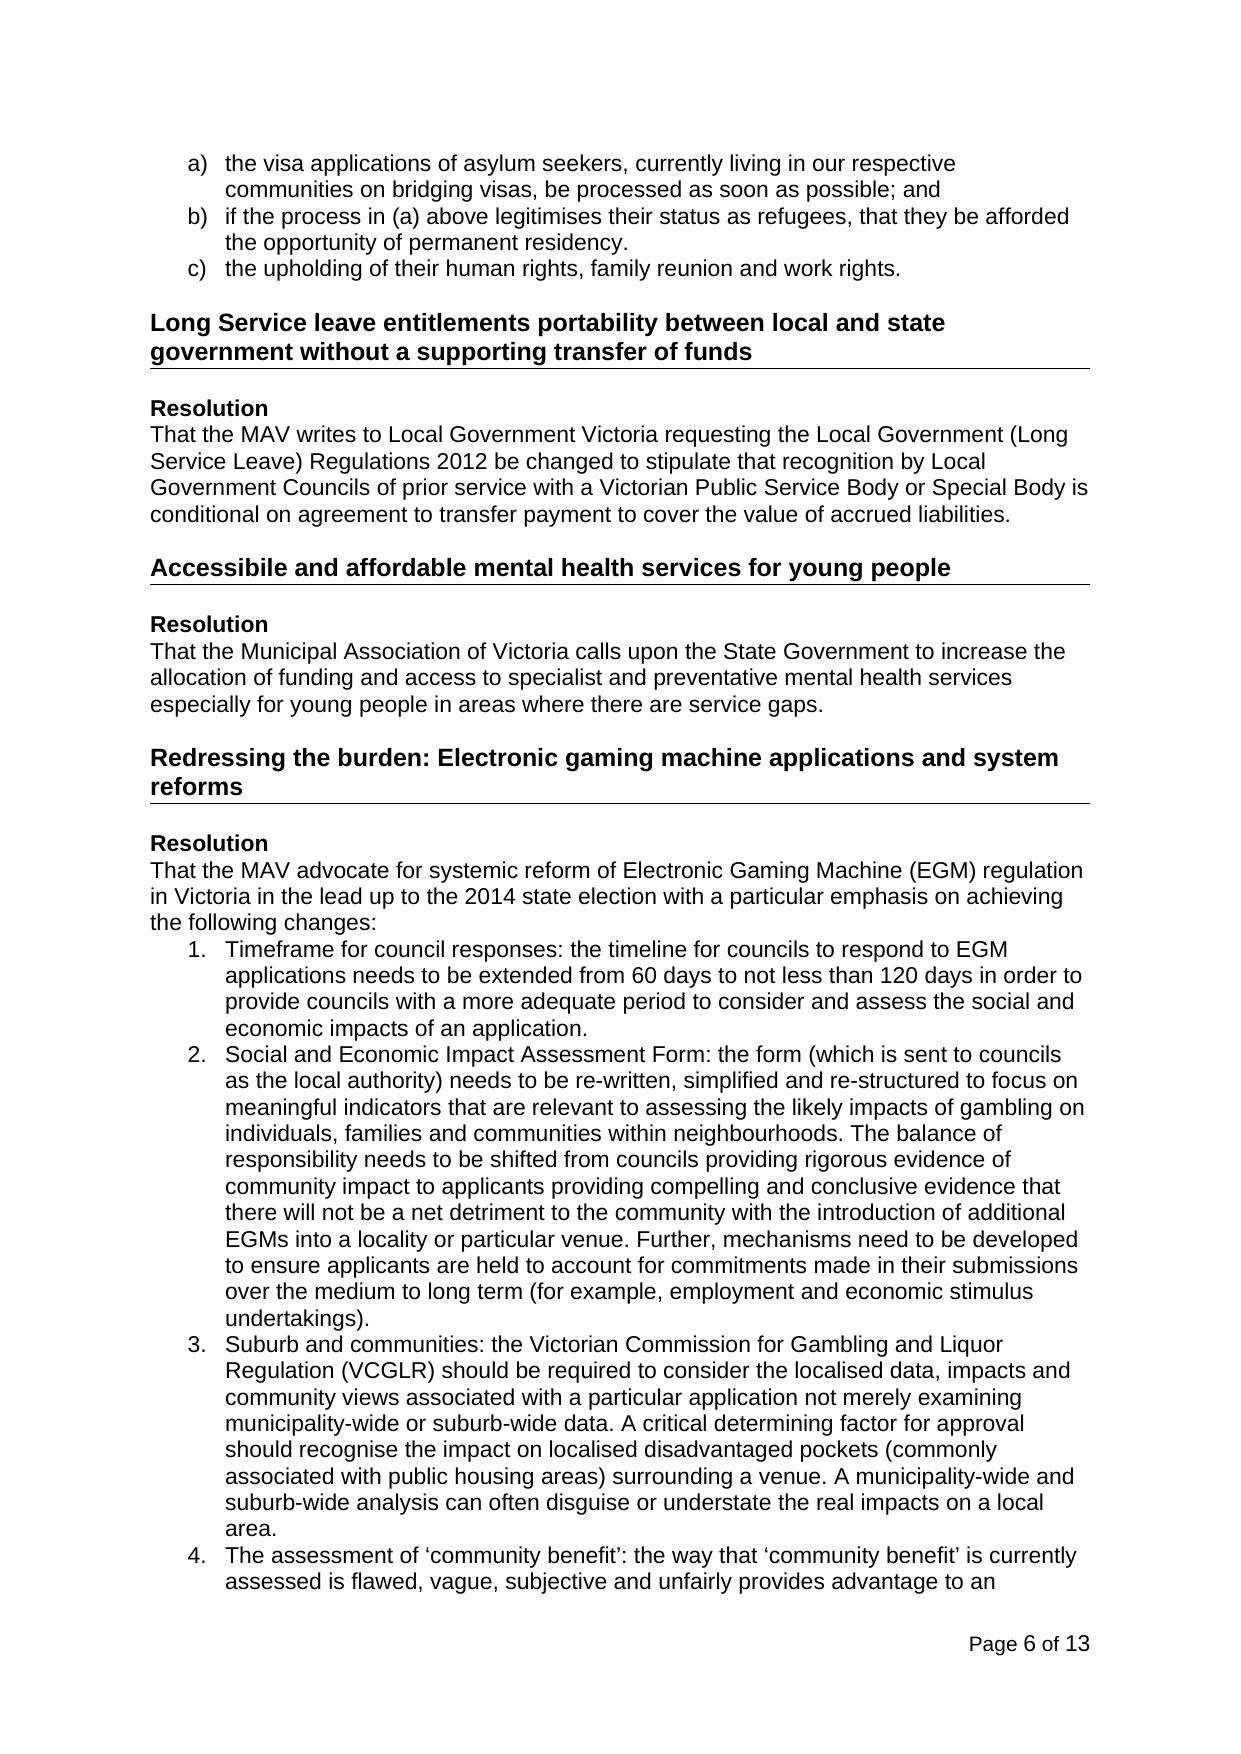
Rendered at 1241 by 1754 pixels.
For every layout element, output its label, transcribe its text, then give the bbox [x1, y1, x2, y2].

subtitle Long Service leave entitlements portability between local and state government without a supporting transfer of funds [150, 308, 1090, 368]
text That the MAV advocate for systemic reform of Electronic Gaming Machine (EGM) regulation in Victoria in the lead up to the 2014 state election with a particular emphasis on achieving the following changes: [150, 857, 1090, 936]
list Suburb and communities: the Victorian Commission for Gambling and Liquor Regulation (VCGLR) should be required to consider the localised data, impacts and community views associated with a particular application not merely examining municipality-wide or suburb-wide data. A critical determining factor for approval should recognise the impact on localised disadvantaged pockets (commonly associated with public housing areas) surrounding a venue. A municipality-wide and suburb-wide analysis can often disguise or understate the real impacts on a local area. [187, 1331, 1090, 1542]
list Social and Economic Impact Assessment Form: the form (which is sent to councils as the local authority) needs to be re-written, simplified and re-structured to focus on meaningful indicators that are relevant to assessing the likely impacts of gambling on individuals, families and communities within neighbourhoods. The balance of responsibility needs to be shifted from councils providing rigorous evidence of community impact to applicants providing compelling and conclusive evidence that there will not be a net detriment to the community with the introduction of additional EGMs into a locality or particular venue. Further, mechanisms need to be developed to ensure applicants are held to account for commitments made in their submissions over the medium to long term (for example, employment and economic stimulus undertakings). [187, 1041, 1090, 1331]
text That the MAV writes to Local Government Victoria requesting the Local Government (Long Service Leave) Regulations 2012 be changed to stipulate that recognition by Local Government Councils of prior service with a Victorian Public Service Body or Special Body is conditional on agreement to transfer payment to cover the value of accrued liabilities. [150, 421, 1090, 527]
text Resolution [150, 395, 1090, 421]
list the visa applications of asylum seekers, currently living in our respective communities on bridging visas, be processed as soon as possible; and [187, 150, 1090, 203]
text Resolution [150, 830, 1090, 857]
subtitle Accessibile and affordable mental health services for young people [150, 553, 1090, 584]
text Resolution [150, 611, 1090, 638]
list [187, 1542, 1090, 1594]
list the upholding of their human rights, family reunion and work rights. [187, 255, 1090, 282]
list Timeframe for council responses: the timeline for councils to respond to EGM applications needs to be extended from 60 days to not less than 120 days in order to provide councils with a more adequate period to consider and assess the social and economic impacts of an application. [187, 936, 1090, 1041]
list if the process in (a) above legitimises their status as refugees, that they be afforded the opportunity of permanent residency. [187, 203, 1090, 255]
subtitle Redressing the burden: Electronic gaming machine applications and system reforms [150, 743, 1090, 803]
text That the Municipal Association of Victoria calls upon the State Government to increase the allocation of funding and access to specialist and preventative mental health services especially for young people in areas where there are service gaps. [150, 638, 1090, 717]
